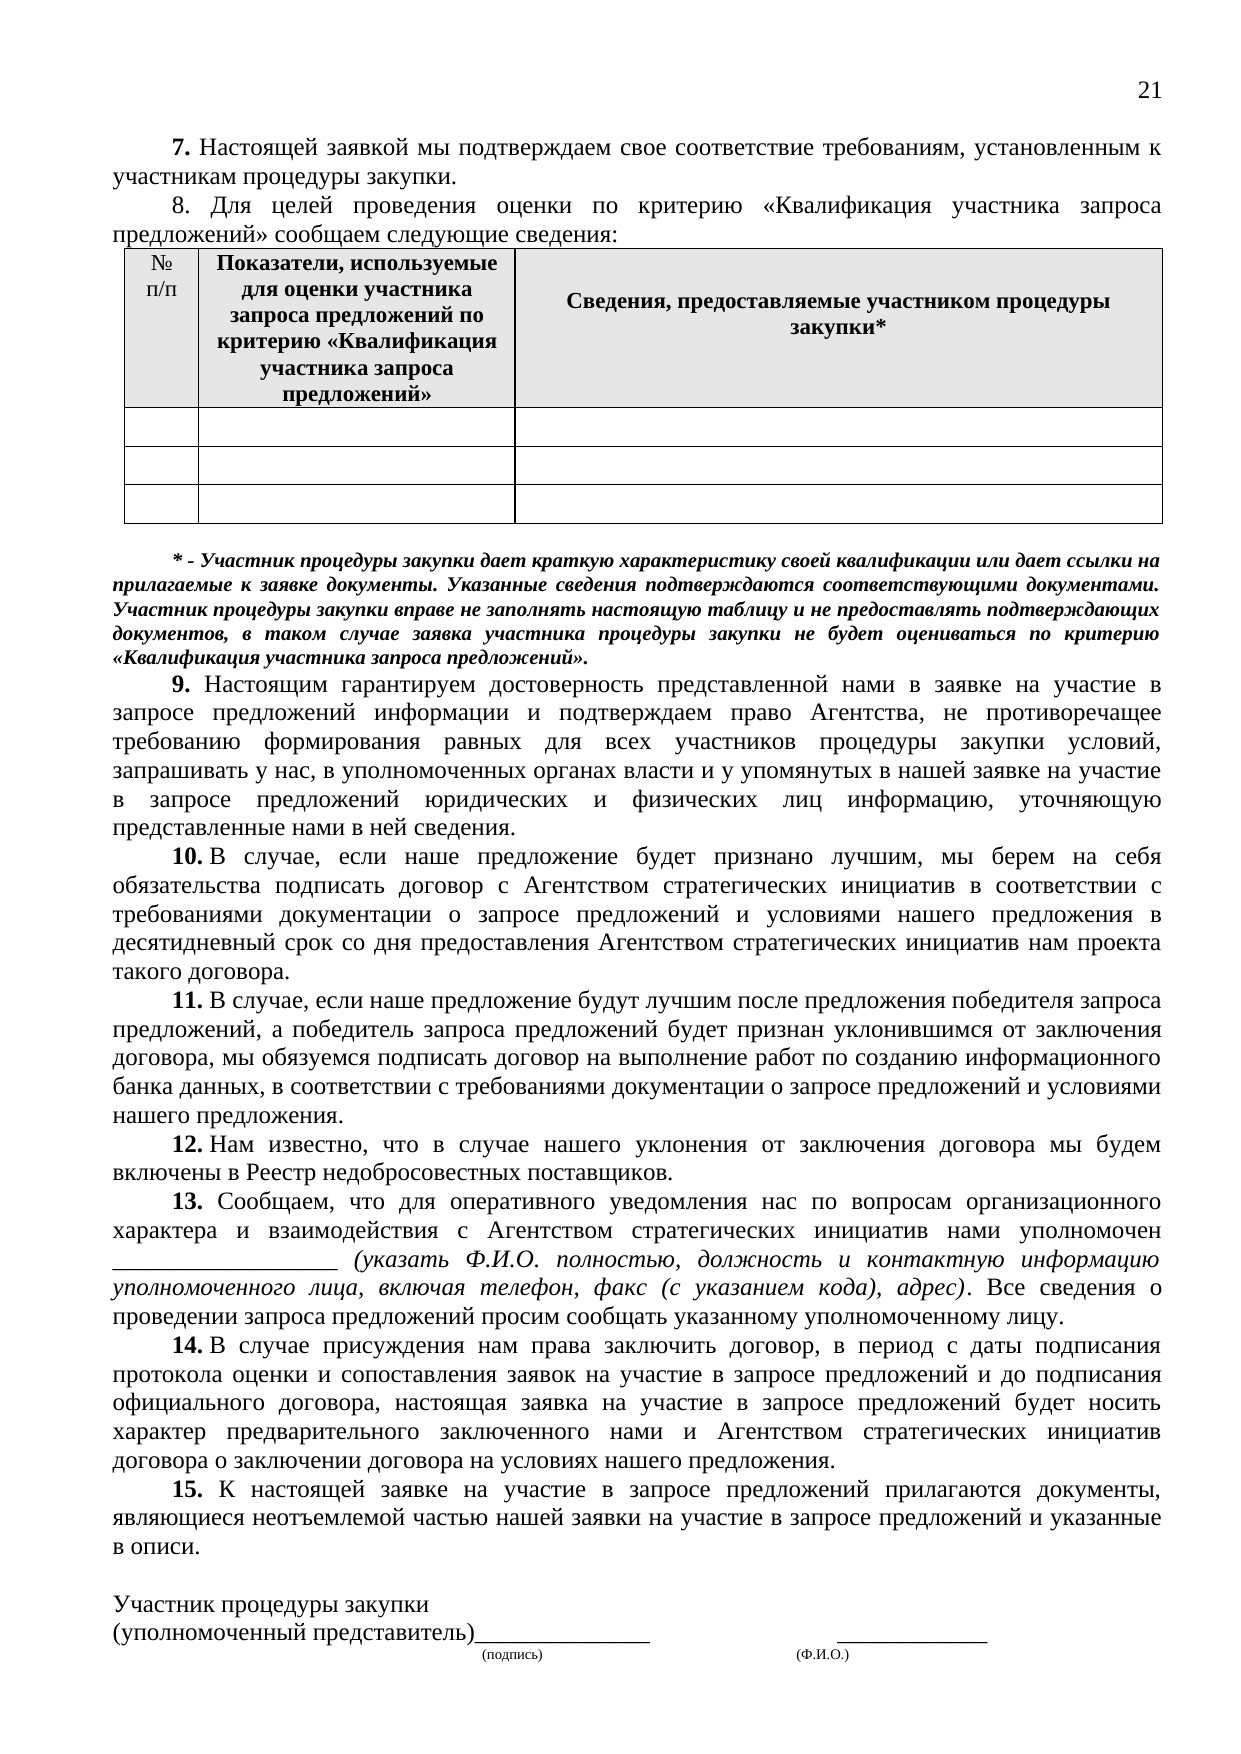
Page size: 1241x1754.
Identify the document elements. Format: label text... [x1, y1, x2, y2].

table_cell [125, 447, 198, 484]
text (подпись) (Ф.И.О.) [112, 1646, 1162, 1675]
table_cell [125, 408, 198, 446]
text 10. В случае, если наше предложение будет признано лучшим, мы берем на себя обязательства подписать договор с Агентством стратегических инициатив в соответствии с требованиями документации о запросе предложений и условиями нашего предложения в десятидневный срок со дня предоставления Агентством стратегических инициатив нам проекта такого договора. [112, 841, 1162, 985]
table_cell [516, 447, 1162, 484]
text 13. Сообщаем, что для оперативного уведомления нас по вопросам организационного характера и взаимодействия с Агентством стратегических инициатив нами уполномочен __________________ (указать Ф.И.О. полностью, должность и контактную информацию уполномоченного лица, включая телефон, факс (с указанием кода), адрес). Все сведения о проведении запроса предложений просим сообщать указанному уполномоченному лицу. [112, 1186, 1162, 1330]
text 7. Настоящей заявкой мы подтверждаем свое соответствие требованиям, установленным к участникам процедуры закупки. [112, 132, 1162, 190]
table_header Сведения, предоставляемые участником процедуры закупки* [516, 249, 1162, 407]
text 12. Нам известно, что в случае нашего уклонения от заключения договора мы будем включены в Реестр недобросовестных поставщиков. [112, 1129, 1162, 1186]
text 15. К настоящей заявке на участие в запросе предложений прилагаются документы, являющиеся неотъемлемой частью нашей заявки на участие в запросе предложений и указанные в описи. [112, 1474, 1162, 1560]
table_cell [516, 485, 1162, 523]
text (уполномоченный представитель)______________ ____________ [112, 1617, 1162, 1646]
table_cell [199, 485, 514, 523]
table_cell [516, 408, 1162, 446]
text 9. Настоящим гарантируем достоверность представленной нами в заявке на участие в запросе предложений информации и подтверждаем право Агентства, не противоречащее требованию формирования равных для всех участников процедуры закупки условий, запрашивать у нас, в уполномоченных органах власти и у упомянутых в нашей заявке на участие в запросе предложений юридических и физических лиц информацию, уточняющую представленные нами в ней сведения. [112, 669, 1162, 841]
text Участник процедуры закупки [112, 1589, 1162, 1617]
table_header Показатели, используемые для оценки участника запроса предложений по критерию «Квалификация участника запроса предложений» [199, 249, 514, 407]
table_cell [125, 485, 198, 523]
table_cell [199, 408, 514, 446]
text 11. В случае, если наше предложение будут лучшим после предложения победителя запроса предложений, а победитель запроса предложений будет признан уклонившимся от заключения договора, мы обязуемся подписать договор на выполнение работ по созданию информационного банка данных, в соответствии с требованиями документации о запросе предложений и условиями нашего предложения. [112, 985, 1162, 1129]
text 14. В случае присуждения нам права заключить договор, в период с даты подписания протокола оценки и сопоставления заявок на участие в запросе предложений и до подписания официального договора, настоящая заявка на участие в запросе предложений будет носить характер предварительного заключенного нами и Агентством стратегических инициатив договора о заключении договора на условиях нашего предложения. [112, 1330, 1162, 1474]
table_cell [199, 447, 514, 484]
table_header № п/п [125, 249, 198, 407]
text 8. Для целей проведения оценки по критерию «Квалификация участника запроса предложений» сообщаем следующие сведения: [112, 190, 1162, 247]
text * - Участник процедуры закупки дает краткую характеристику своей квалификации или дает ссылки на прилагаемые к заявке документы. Указанные сведения подтверждаются соответствующими документами. Участник процедуры закупки вправе не заполнять настоящую таблицу и не предоставлять подтверждающих документов, в таком случае заявка участника процедуры закупки не будет оцениваться по критерию «Квалификация участника запроса предложений». [112, 548, 1162, 669]
